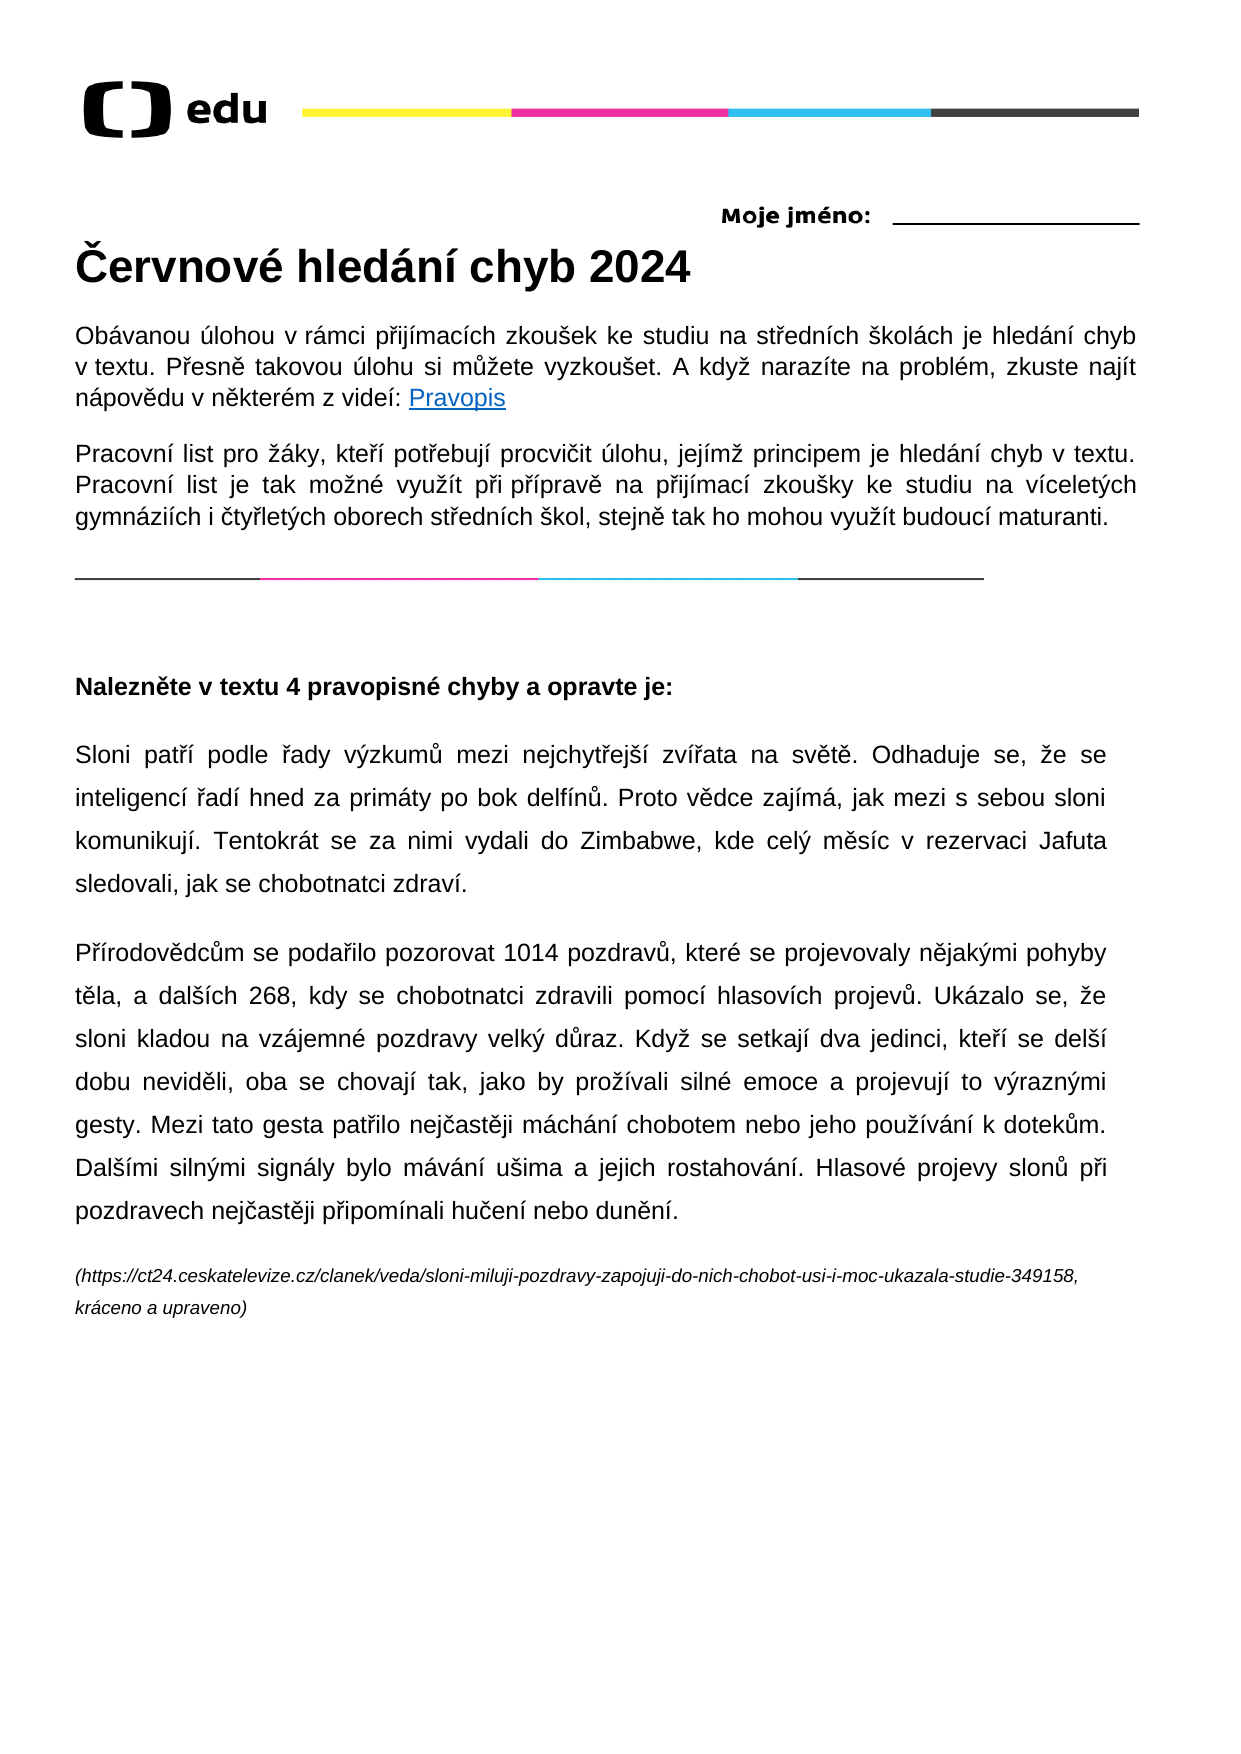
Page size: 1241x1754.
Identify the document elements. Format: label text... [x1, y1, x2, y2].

list Sloni patří podle řady výzkumů mezi nejchytřejší zvířata na světě. Odhaduje se, že se inteligencí řadí hned za primáty po bok delfínů. Proto vědce zajímá, jak mezi s sebou sloni komunikují. Tentokrát se za nimi vydali do Zimbabwe, kde celý měsíc v rezervaci Jafuta sledovali, jak se chobotnatci zdraví. [75, 740, 1109, 898]
list Pracovní list pro žáky, kteří potřebují procvičit úlohu, jejímž principem je hledání chyb v textu. Pracovní list je tak možné využít při přípravě na přijímací zkoušky ke studiu na víceletých gymnáziích i čtyřletých oborech středních škol, stejně tak ho mohou využít budoucí maturanti. [75, 439, 1138, 530]
list Nalezněte v textu 4 pravopisné chyby a opravte je: [75, 672, 1109, 701]
list Červnové hledání chyb 2024 [75, 239, 1152, 292]
picture [75, 73, 1150, 240]
list (https://ct24.ceskatelevize.cz/clanek/veda/sloni-miluji-pozdravy-zapojuji-do-nich-chobot-usi-i-moc-ukazala-studie-349158, kráceno a upraveno) [75, 1264, 1109, 1318]
list Obávanou úlohou v rámci přijímacích zkoušek ke studiu na středních školách je hledání chyb v textu. Přesně takovou úlohu si můžete vyzkoušet. A když narazíte na problém, zkuste najít nápovědu v některém z videí: Pravopis [75, 321, 1138, 412]
list Přírodovědcům se podařilo pozorovat 1014 pozdravů, které se projevovaly nějakými pohyby těla, a dalších 268, kdy se chobotnatci zdravili pomocí hlasovích projevů. Ukázalo se, že sloni kladou na vzájemné pozdravy velký důraz. Když se setkají dva jedinci, kteří se delší dobu neviděli, oba se chovají tak, jako by prožívali silné emoce a projevují to výraznými gesty. Mezi tato gesta patřilo nejčastěji máchání chobotem nebo jeho používání k dotekům. Dalšími silnými signály bylo mávání ušima a jejich rostahování. Hlasové projevy slonů při pozdravech nejčastěji připomínali hučení nebo dunění. [75, 937, 1109, 1225]
text _________________________________________________ [75, 545, 1138, 583]
